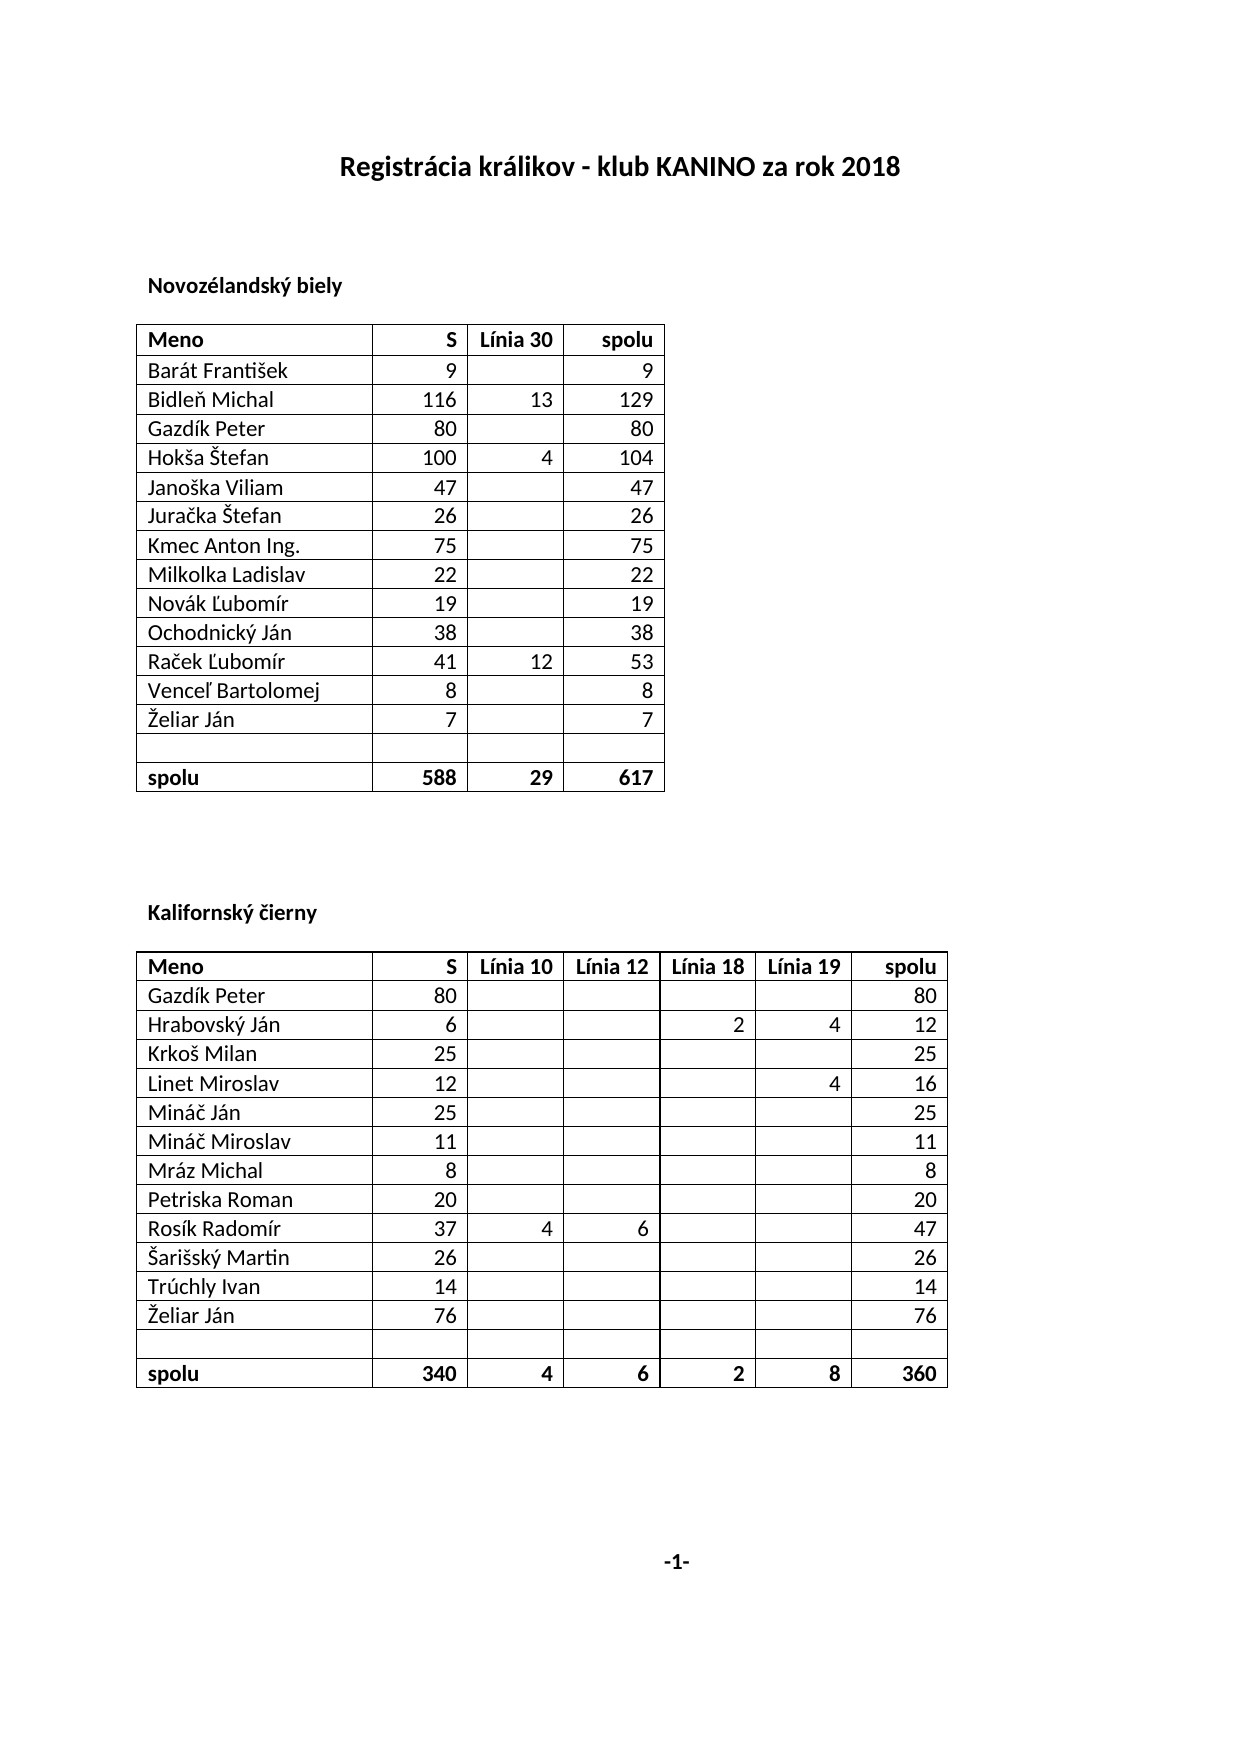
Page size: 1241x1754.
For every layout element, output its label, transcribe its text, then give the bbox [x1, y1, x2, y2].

table_cell [468, 1011, 563, 1038]
table_cell 4 [468, 444, 563, 472]
table_cell [564, 1243, 659, 1271]
table_cell 75 [564, 531, 664, 559]
table_header Línia 12 [564, 953, 659, 980]
table_cell 8 [564, 676, 664, 704]
table_cell [564, 1330, 659, 1358]
table_cell 8 [852, 1156, 947, 1184]
table_cell [468, 676, 563, 704]
table_cell 6 [564, 1214, 659, 1242]
table_cell 38 [564, 618, 664, 646]
table_header Línia 19 [756, 953, 851, 980]
table_cell 25 [373, 1098, 467, 1126]
table_cell 19 [564, 589, 664, 617]
table_cell Želiar Ján [137, 1301, 372, 1329]
text -1- [148, 1547, 1093, 1575]
table_cell [852, 1330, 947, 1358]
table_cell Raček Ľubomír [137, 647, 372, 675]
table_cell [756, 1185, 851, 1213]
table_cell 116 [373, 385, 467, 413]
table_cell Krkoš Milan [137, 1040, 372, 1068]
table_cell [468, 705, 563, 733]
table_cell [468, 1156, 563, 1184]
table_cell Hrabovský Ján [137, 1011, 372, 1038]
table_cell Petriska Roman [137, 1185, 372, 1213]
table_cell 617 [564, 763, 664, 791]
table_cell [564, 1301, 659, 1329]
table_cell 12 [373, 1069, 467, 1097]
table_cell 76 [373, 1301, 467, 1329]
table_cell Bidleň Michal [137, 385, 372, 413]
table_cell 20 [852, 1185, 947, 1213]
table_cell 2 [661, 1011, 755, 1038]
table_cell [661, 1069, 755, 1097]
table_cell [564, 1040, 659, 1068]
table_cell 25 [852, 1098, 947, 1126]
table_cell [373, 734, 467, 762]
table_cell 340 [373, 1359, 467, 1387]
table_cell 25 [852, 1040, 947, 1068]
table_header S [373, 325, 467, 355]
table_header spolu [564, 325, 664, 355]
table_cell [468, 1243, 563, 1271]
table_cell 47 [852, 1214, 947, 1242]
table_cell [468, 981, 563, 1009]
table_cell [468, 1127, 563, 1155]
text Kalifornský čierny [148, 898, 1093, 926]
table_cell Gazdík Peter [137, 981, 372, 1009]
table_cell [661, 1185, 755, 1213]
table_cell 26 [373, 502, 467, 530]
table_cell 7 [564, 705, 664, 733]
table_header spolu [852, 953, 947, 980]
table_cell 47 [564, 473, 664, 501]
table_cell 25 [373, 1040, 467, 1068]
table_cell 22 [373, 560, 467, 588]
table_cell [373, 1330, 467, 1358]
table_cell 19 [373, 589, 467, 617]
table_cell [661, 1272, 755, 1300]
table_cell 13 [468, 385, 563, 413]
table_cell [756, 1330, 851, 1358]
table_cell [661, 1156, 755, 1184]
table_cell 22 [564, 560, 664, 588]
table_cell [468, 502, 563, 530]
table_cell Kmec Anton Ing. [137, 531, 372, 559]
table_cell 7 [373, 705, 467, 733]
table_cell [756, 1272, 851, 1300]
table_cell spolu [137, 763, 372, 791]
table_cell [756, 1040, 851, 1068]
table_cell 6 [373, 1011, 467, 1038]
table_cell [661, 1330, 755, 1358]
table_cell [661, 1243, 755, 1271]
table_cell 20 [373, 1185, 467, 1213]
table_cell [564, 1069, 659, 1097]
table_cell 26 [373, 1243, 467, 1271]
table_cell 47 [373, 473, 467, 501]
table_cell 14 [373, 1272, 467, 1300]
table_cell [756, 1098, 851, 1126]
table_cell 11 [852, 1127, 947, 1155]
text Novozélandský biely [148, 271, 1093, 299]
table_cell 80 [373, 415, 467, 442]
table_cell Želiar Ján [137, 705, 372, 733]
table_cell [661, 1301, 755, 1329]
table_cell Ochodnický Ján [137, 618, 372, 646]
table_cell [756, 1301, 851, 1329]
table_cell 29 [468, 763, 563, 791]
table_cell 588 [373, 763, 467, 791]
table_cell 26 [852, 1243, 947, 1271]
table_cell 4 [756, 1011, 851, 1038]
table_cell [564, 1098, 659, 1126]
table_cell [661, 981, 755, 1009]
table_cell [564, 1011, 659, 1038]
text Registrácia králikov - klub KANINO za rok 2018 [148, 148, 1093, 183]
table_cell 2 [661, 1359, 755, 1387]
table_header Línia 10 [468, 953, 563, 980]
table_cell 12 [468, 647, 563, 675]
table_cell Novák Ľubomír [137, 589, 372, 617]
table_cell [564, 734, 664, 762]
table_cell Juračka Štefan [137, 502, 372, 530]
table_cell [468, 531, 563, 559]
table_cell 129 [564, 385, 664, 413]
table_cell 9 [373, 356, 467, 384]
table_cell 12 [852, 1011, 947, 1038]
table_cell 11 [373, 1127, 467, 1155]
table_cell 4 [468, 1359, 563, 1387]
table_cell 100 [373, 444, 467, 472]
table_header Meno [137, 953, 372, 980]
table_cell 8 [373, 676, 467, 704]
table_cell 8 [373, 1156, 467, 1184]
table_cell [137, 734, 372, 762]
table_cell [756, 1243, 851, 1271]
table_cell [661, 1098, 755, 1126]
table_cell [468, 589, 563, 617]
table_cell [468, 1040, 563, 1068]
table_header S [373, 953, 467, 980]
table_cell 75 [373, 531, 467, 559]
table_cell [661, 1214, 755, 1242]
table_cell 104 [564, 444, 664, 472]
table_cell 14 [852, 1272, 947, 1300]
table_cell Milkolka Ladislav [137, 560, 372, 588]
table_cell Venceľ Bartolomej [137, 676, 372, 704]
table_cell [468, 356, 563, 384]
table_cell 4 [756, 1069, 851, 1097]
table_cell 9 [564, 356, 664, 384]
table_cell [468, 1330, 563, 1358]
table_cell [756, 1214, 851, 1242]
table_cell Mináč Ján [137, 1098, 372, 1126]
table_cell [137, 1330, 372, 1358]
table_cell Trúchly Ivan [137, 1272, 372, 1300]
table_cell 26 [564, 502, 664, 530]
table_cell 80 [852, 981, 947, 1009]
table_cell 360 [852, 1359, 947, 1387]
table_cell [468, 560, 563, 588]
table_cell [468, 1272, 563, 1300]
table_cell 37 [373, 1214, 467, 1242]
table_cell [756, 1127, 851, 1155]
table_cell Barát František [137, 356, 372, 384]
table_header Línia 18 [661, 953, 755, 980]
table_cell [468, 734, 563, 762]
table_cell Linet Miroslav [137, 1069, 372, 1097]
table_cell spolu [137, 1359, 372, 1387]
table_cell Hokša Štefan [137, 444, 372, 472]
table_cell [564, 981, 659, 1009]
table_cell Gazdík Peter [137, 415, 372, 442]
table_cell 38 [373, 618, 467, 646]
table_cell [564, 1127, 659, 1155]
table_cell [468, 415, 563, 442]
table_cell Janoška Viliam [137, 473, 372, 501]
table_header Línia 30 [468, 325, 563, 355]
table_cell Rosík Radomír [137, 1214, 372, 1242]
table_cell 76 [852, 1301, 947, 1329]
table_cell [468, 618, 563, 646]
table_cell [661, 1127, 755, 1155]
table_cell [468, 1069, 563, 1097]
table_cell 80 [373, 981, 467, 1009]
table_cell [661, 1040, 755, 1068]
table_cell Šarišský Martin [137, 1243, 372, 1271]
table_cell 16 [852, 1069, 947, 1097]
table_cell 80 [564, 415, 664, 442]
table_cell 53 [564, 647, 664, 675]
table_cell [468, 1301, 563, 1329]
table_cell [564, 1156, 659, 1184]
table_cell [468, 1185, 563, 1213]
table_cell Mináč Miroslav [137, 1127, 372, 1155]
table_cell [564, 1185, 659, 1213]
table_cell [468, 1098, 563, 1126]
table_cell 8 [756, 1359, 851, 1387]
table_cell 41 [373, 647, 467, 675]
table_cell [564, 1272, 659, 1300]
table_header Meno [137, 325, 372, 355]
table_cell [756, 981, 851, 1009]
table_cell 6 [564, 1359, 659, 1387]
table_cell 4 [468, 1214, 563, 1242]
table_cell Mráz Michal [137, 1156, 372, 1184]
table_cell [468, 473, 563, 501]
table_cell [756, 1156, 851, 1184]
